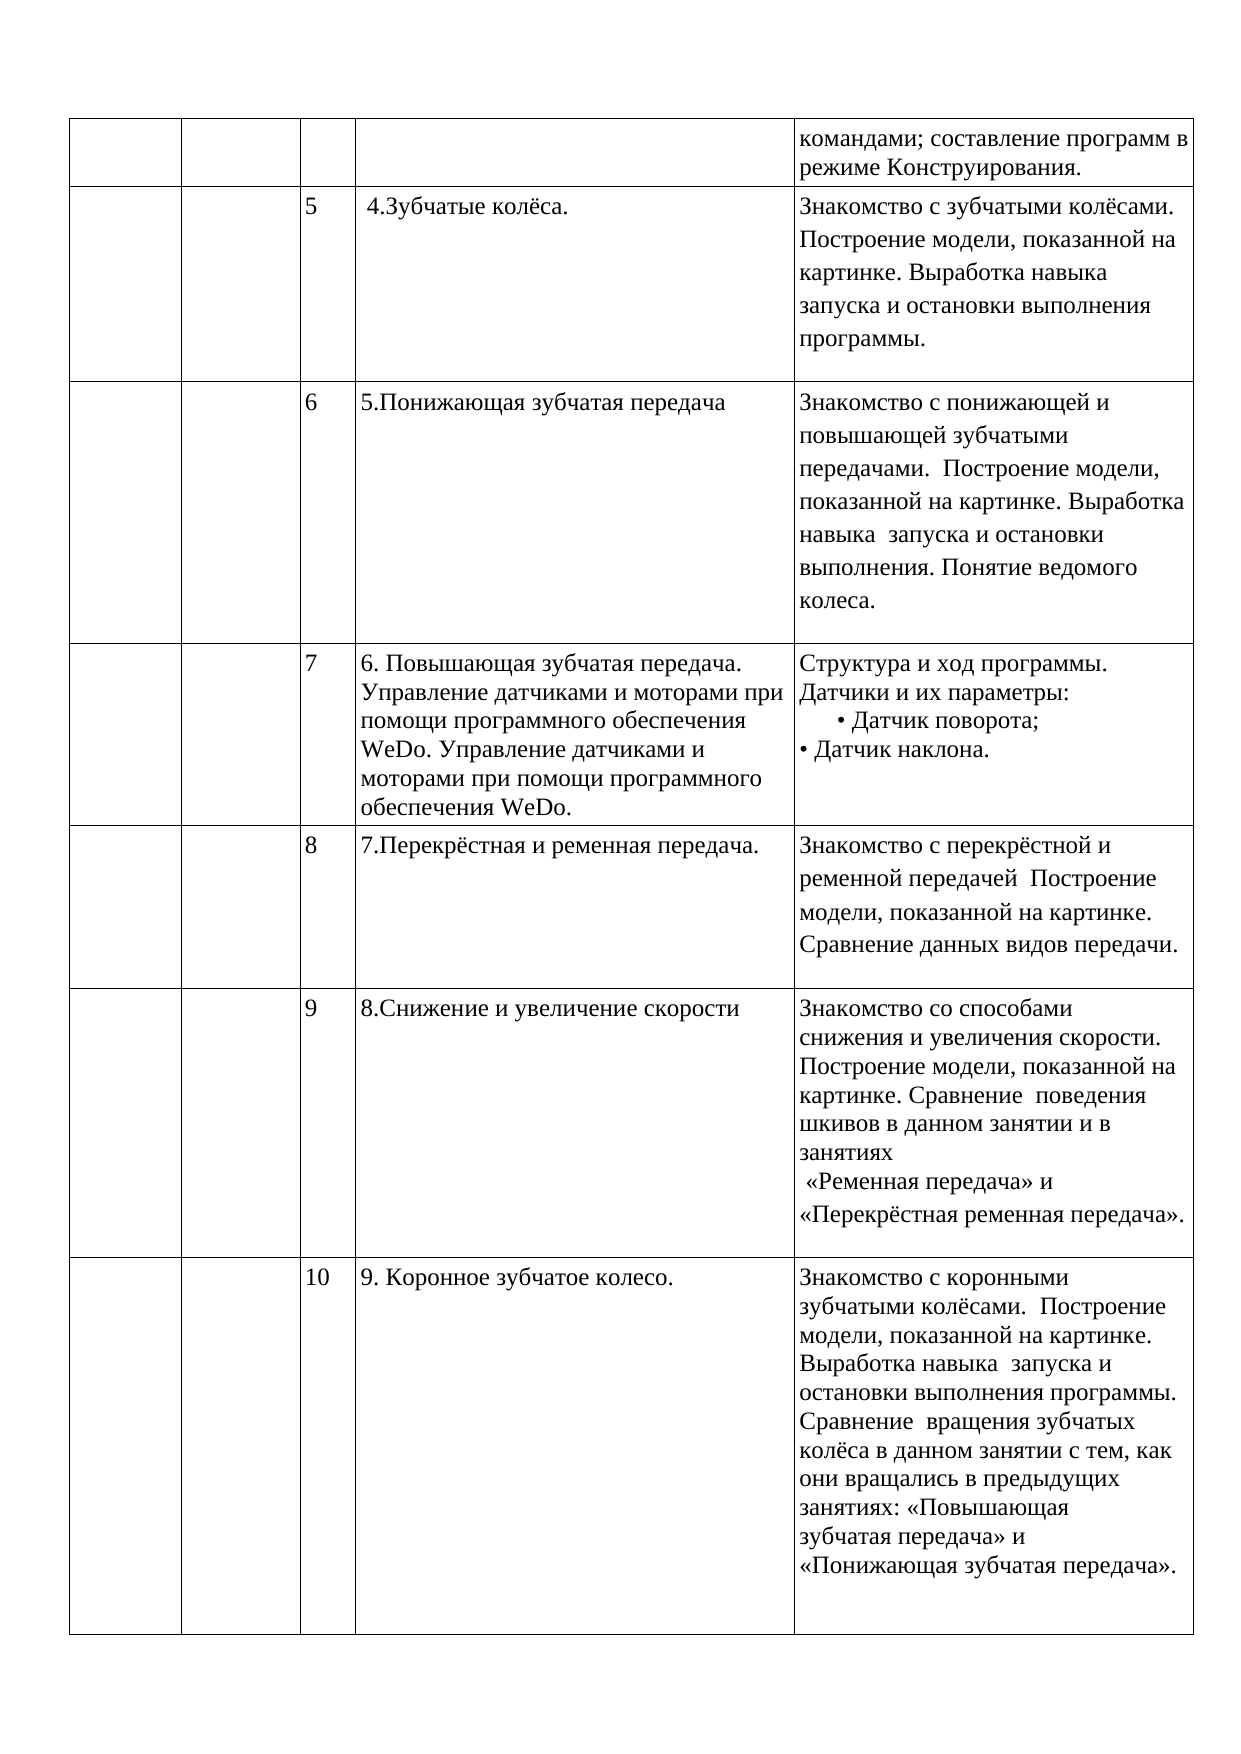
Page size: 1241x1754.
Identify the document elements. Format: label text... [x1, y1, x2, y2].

table_cell 6. Повышающая зубчатая передача. Управление датчиками и моторами при помощи программного обеспечения WeDo. Управление датчиками и моторами при помощи программного обеспечения WeDo. [356, 644, 794, 825]
table_cell [70, 989, 181, 1257]
table_cell [70, 826, 181, 988]
table_cell [182, 644, 300, 825]
table_cell [182, 989, 300, 1257]
table_cell Знакомство с коронными зубчатыми колёсами. Построение модели, показанной на картинке. Выработка навыка запуска и остановки выполнения программы. Сравнение вращения зубчатых колёса в данном занятии с тем, как они вращались в предыдущих занятиях: «Повышающая зубчатая передача» и «Понижающая зубчатая передача». [795, 1258, 1193, 1634]
table_cell [70, 119, 181, 186]
table_cell [182, 1258, 300, 1634]
table_cell 5 [301, 187, 355, 381]
table_cell 8 [301, 826, 355, 988]
table_cell Знакомство со способами снижения и увеличения скорости. Построение модели, показанной на картинке. Сравнение поведения шкивов в данном занятии и в занятиях «Ременная передача» и «Перекрёстная ременная передача». [795, 989, 1193, 1257]
table_cell 9. Коронное зубчатое колесо. [356, 1258, 794, 1634]
table_cell [182, 382, 300, 643]
table_cell Структура и ход программы. Датчики и их параметры: • Датчик поворота; • Датчик наклона. [795, 644, 1193, 825]
table_cell 10 [301, 1258, 355, 1634]
table_cell Знакомство с зубчатыми колёсами. Построение модели, показанной на картинке. Выработка навыка запуска и остановки выполнения программы. [795, 187, 1193, 381]
table_cell [182, 187, 300, 381]
table_cell 8.Снижение и увеличение скорости [356, 989, 794, 1257]
table_cell 9 [301, 989, 355, 1257]
table_cell Знакомство с понижающей и повышающей зубчатыми передачами. Построение модели, показанной на картинке. Выработка навыка запуска и остановки выполнения. Понятие ведомого колеса. [795, 382, 1193, 643]
table_cell [182, 119, 300, 186]
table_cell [356, 119, 794, 186]
table_cell [70, 187, 181, 381]
table_cell Знакомство с перекрёстной и ременной передачей Построение модели, показанной на картинке. Сравнение данных видов передачи. [795, 826, 1193, 988]
table_cell [182, 826, 300, 988]
table_cell 4.Зубчатые колёса. [356, 187, 794, 381]
table_cell [70, 382, 181, 643]
table_cell 7.Перекрёстная и ременная передача. [356, 826, 794, 988]
table_cell [70, 1258, 181, 1634]
table_cell [70, 644, 181, 825]
table_cell 7 [301, 644, 355, 825]
table_cell 6 [301, 382, 355, 643]
table_cell 5.Понижающая зубчатая передача [356, 382, 794, 643]
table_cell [795, 119, 1193, 186]
table_cell 4 [301, 119, 355, 186]
